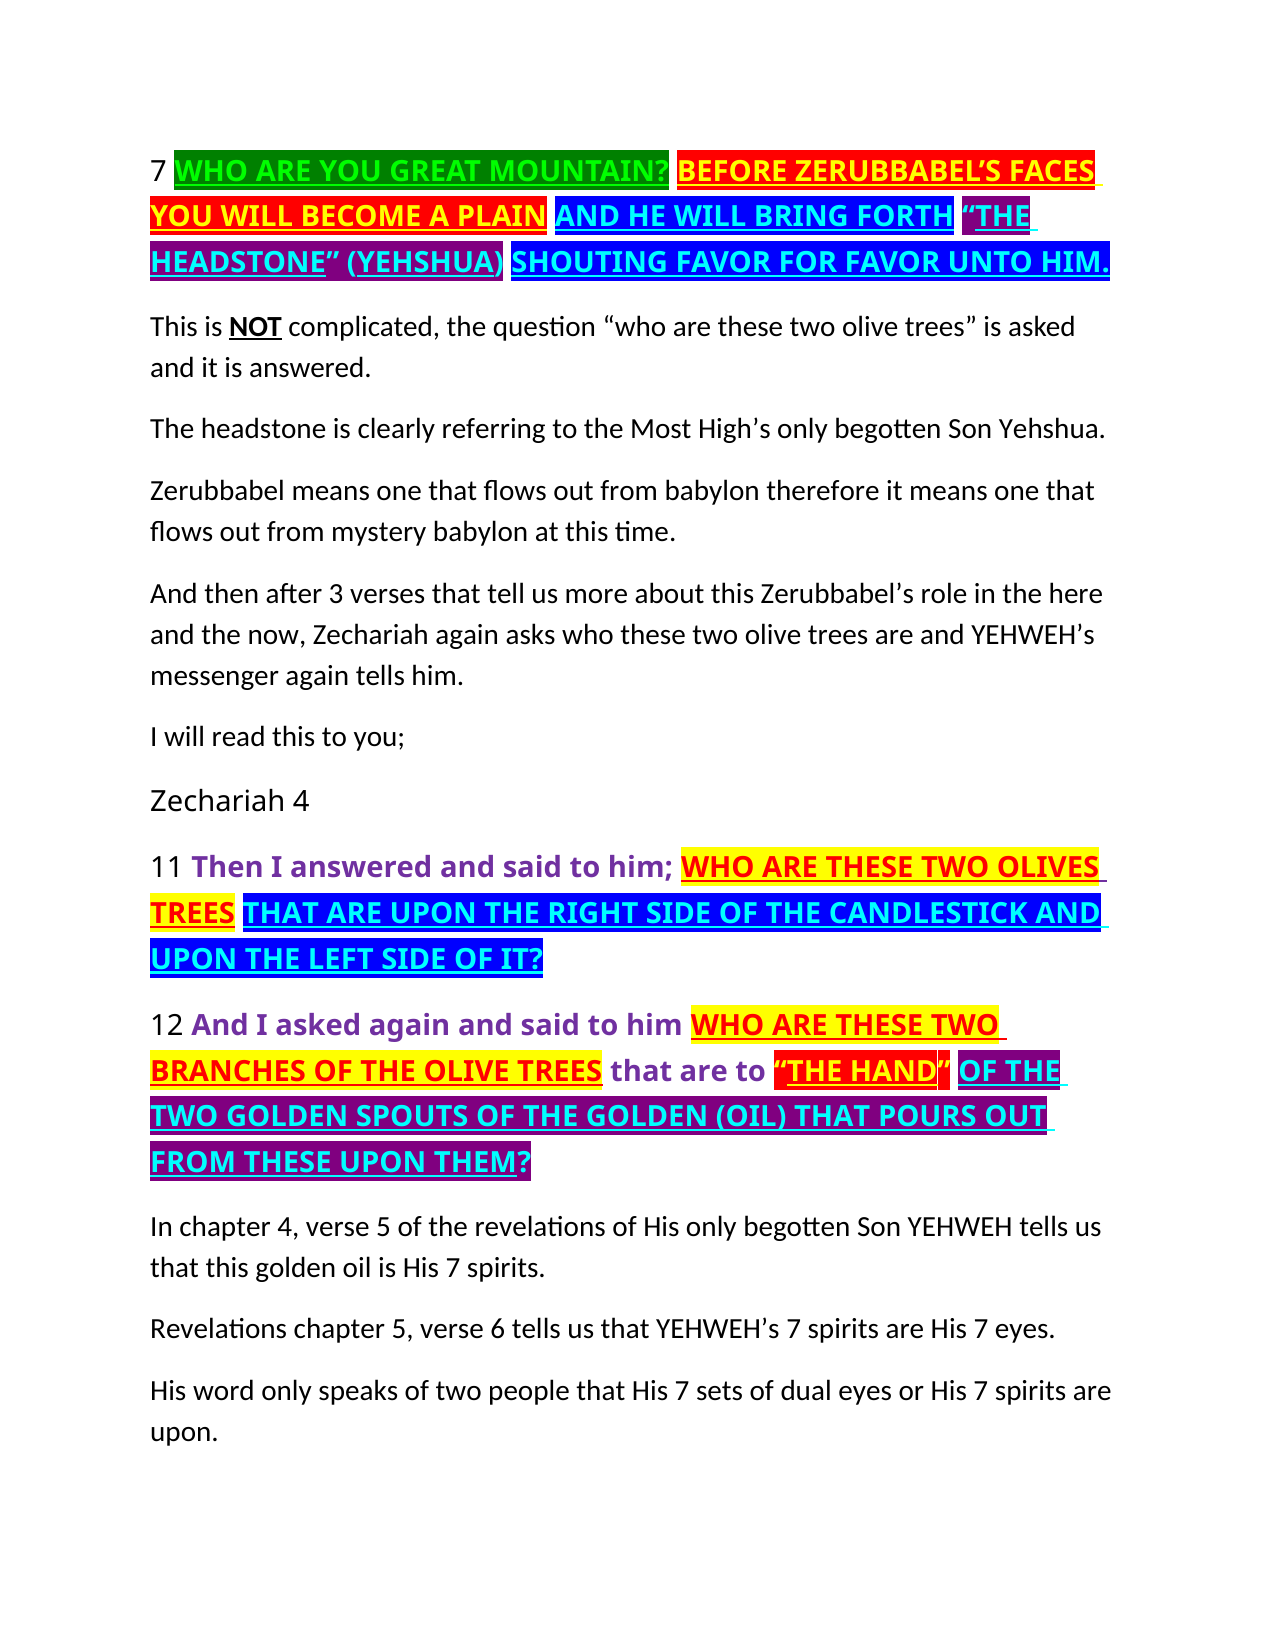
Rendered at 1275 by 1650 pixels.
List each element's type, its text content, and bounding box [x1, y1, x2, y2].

text Revelations chapter 5, verse 6 tells us that YEHWEH’s 7 spirits are His 7 eyes. [150, 1311, 1125, 1346]
text This is NOT complicated, the question “who are these two olive trees” is asked and it is answered. [150, 308, 1125, 384]
text 7 WHO ARE YOU GREAT MOUNTAIN? BEFORE ZERUBBABEL’S FACES YOU WILL BECOME A PLAIN AND HE WILL BRING FORTH “THE HEADSTONE” (YEHSHUA) SHOUTING FAVOR FOR FAVOR UNTO HIM. [150, 150, 1125, 281]
text 12 And I asked again and said to him WHO ARE THESE TWO BRANCHES OF THE OLIVE TREES that are to “THE HAND” OF THE TWO GOLDEN SPOUTS OF THE GOLDEN (OIL) THAT POURS OUT FROM THESE UPON THEM? [150, 1004, 1125, 1181]
text Zerubbabel means one that flows out from babylon therefore it means one that flows out from mystery babylon at this time. [150, 472, 1125, 549]
text In chapter 4, verse 5 of the revelations of His only begotten Son YEHWEH tells us that this golden oil is His 7 spirits. [150, 1208, 1125, 1284]
text Zechariah 4 [150, 780, 1125, 820]
text The headstone is clearly referring to the Most High’s only begotten Son Yehshua. [150, 410, 1125, 446]
text And then after 3 verses that tell us more about this Zerubbabel’s role in the here and the now, Zechariah again asks who these two olive trees are and YEHWEH’s messenger again tells him. [150, 575, 1125, 692]
text I will read this to you; [150, 718, 1125, 754]
text His word only speaks of two people that His 7 sets of dual eyes or His 7 spirits are upon. [150, 1372, 1125, 1449]
text 11 Then I answered and said to him; WHO ARE THESE TWO OLIVES TREES THAT ARE UPON THE RIGHT SIDE OF THE CANDLESTICK AND UPON THE LEFT SIDE OF IT? [150, 847, 1125, 978]
